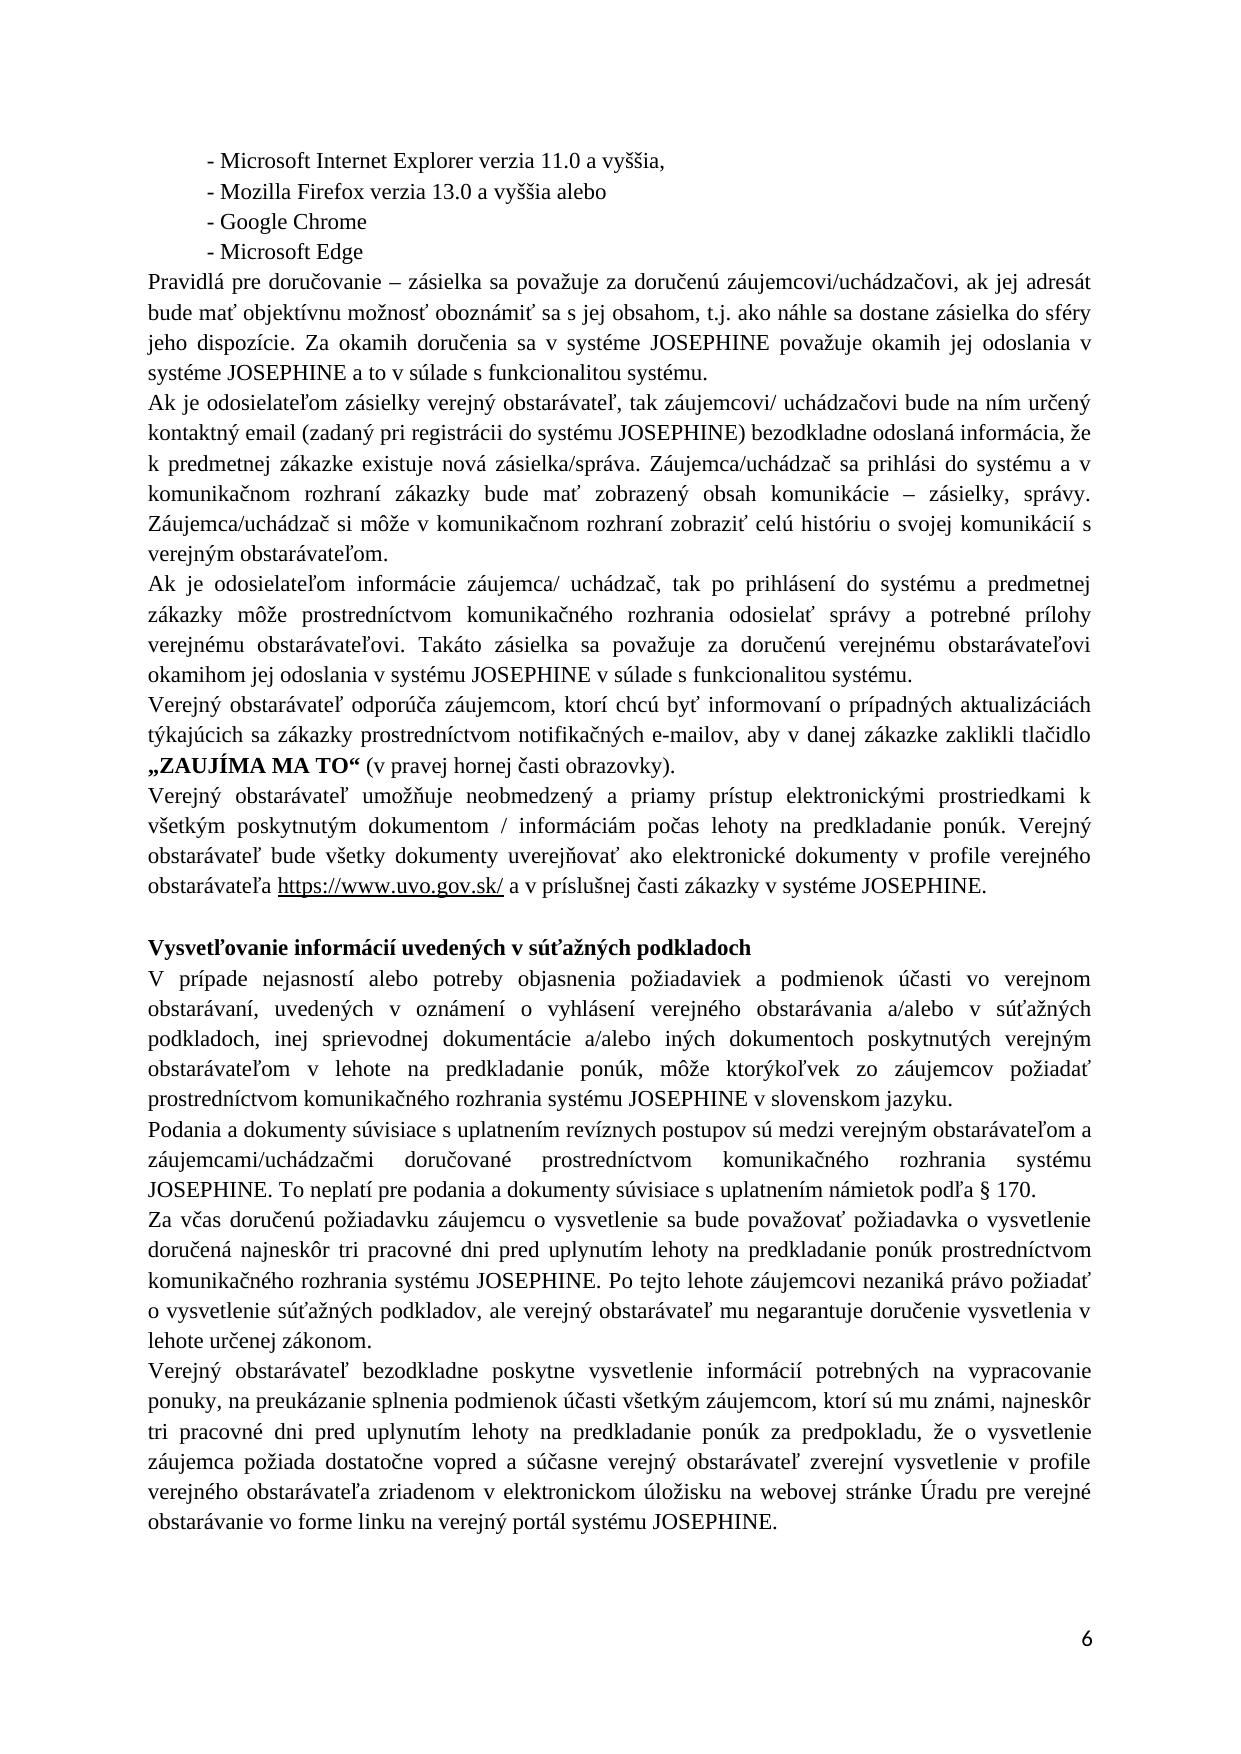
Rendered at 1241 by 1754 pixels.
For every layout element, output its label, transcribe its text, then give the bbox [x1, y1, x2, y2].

text Ak je odosielateľom zásielky verejný obstarávateľ, tak záujemcovi/ uchádzačovi bude na ním určený kontaktný email (zadaný pri registrácii do systému JOSEPHINE) bezodkladne odoslaná informácia, že k predmetnej zákazke existuje nová zásielka/správa. Záujemca/uchádzač sa prihlási do systému a v komunikačnom rozhraní zákazky bude mať zobrazený obsah komunikácie – zásielky, správy. Záujemca/uchádzač si môže v komunikačnom rozhraní zobraziť celú históriu o svojej komunikácií s verejným obstarávateľom. [148, 389, 1093, 567]
text Ak je odosielateľom informácie záujemca/ uchádzač, tak po prihlásení do systému a predmetnej zákazky môže prostredníctvom komunikačného rozhrania odosielať správy a potrebné prílohy verejnému obstarávateľovi. Takáto zásielka sa považuje za doručenú verejnému obstarávateľovi okamihom jej odoslania v systému JOSEPHINE v súlade s funkcionalitou systému. [148, 571, 1093, 687]
text - Microsoft Edge [148, 238, 1093, 264]
text Podania a dokumenty súvisiace s uplatnením revíznych postupov sú medzi verejným obstarávateľom a záujemcami/uchádzačmi doručované prostredníctvom komunikačného rozhrania systému JOSEPHINE. To neplatí pre podania a dokumenty súvisiace s uplatnením námietok podľa § 170. [148, 1116, 1093, 1202]
subtitle Vysvetľovanie informácií uvedených v súťažných podkladoch [148, 934, 1093, 961]
text Pravidlá pre doručovanie – zásielka sa považuje za doručenú záujemcovi/uchádzačovi, ak jej adresát bude mať objektívnu možnosť oboznámiť sa s jej obsahom, t.j. ako náhle sa dostane zásielka do sféry jeho dispozície. Za okamih doručenia sa v systéme JOSEPHINE považuje okamih jej odoslania v systéme JOSEPHINE a to v súlade s funkcionalitou systému. [148, 268, 1093, 385]
text - Mozilla Firefox verzia 13.0 a vyššia alebo [148, 178, 1093, 204]
text Verejný obstarávateľ bezodkladne poskytne vysvetlenie informácií potrebných na vypracovanie ponuky, na preukázanie splnenia podmienok účasti všetkým záujemcom, ktorí sú mu známi, najneskôr tri pracovné dni pred uplynutím lehoty na predkladanie ponúk za predpokladu, že o vysvetlenie záujemca požiada dostatočne vopred a súčasne verejný obstarávateľ zverejní vysvetlenie v profile verejného obstarávateľa zriadenom v elektronickom úložisku na webovej stránke Úradu pre verejné obstarávanie vo forme linku na verejný portál systému JOSEPHINE. [148, 1357, 1093, 1535]
text Verejný obstarávateľ odporúča záujemcom, ktorí chcú byť informovaní o prípadných aktualizáciách týkajúcich sa zákazky prostredníctvom notifikačných e-mailov, aby v danej zákazke zaklikli tlačidlo „ZAUJÍMA MA TO“ (v pravej hornej časti obrazovky). [148, 691, 1093, 778]
text V prípade nejasností alebo potreby objasnenia požiadaviek a podmienok účasti vo verejnom obstarávaní, uvedených v oznámení o vyhlásení verejného obstarávania a/alebo v súťažných podkladoch, inej sprievodnej dokumentácie a/alebo iných dokumentoch poskytnutých verejným obstarávateľom v lehote na predkladanie ponúk, môže ktorýkoľvek zo záujemcov požiadať prostredníctvom komunikačného rozhrania systému JOSEPHINE v slovenskom jazyku. [148, 965, 1093, 1112]
text - Google Chrome [148, 208, 1093, 234]
text - Microsoft Internet Explorer verzia 11.0 a vyššia, [148, 148, 1093, 174]
text Za včas doručenú požiadavku záujemcu o vysvetlenie sa bude považovať požiadavka o vysvetlenie doručená najneskôr tri pracovné dni pred uplynutím lehoty na predkladanie ponúk prostredníctvom komunikačného rozhrania systému JOSEPHINE. Po tejto lehote záujemcovi nezaniká právo požiadať o vysvetlenie súťažných podkladov, ale verejný obstarávateľ mu negarantuje doručenie vysvetlenia v lehote určenej zákonom. [148, 1206, 1093, 1353]
text Verejný obstarávateľ umožňuje neobmedzený a priamy prístup elektronickými prostriedkami k všetkým poskytnutým dokumentom / informáciám počas lehoty na predkladanie ponúk. Verejný obstarávateľ bude všetky dokumenty uverejňovať ako elektronické dokumenty v profile verejného obstarávateľa https://www.uvo.gov.sk/ a v príslušnej časti zákazky v systéme JOSEPHINE. [148, 782, 1093, 899]
